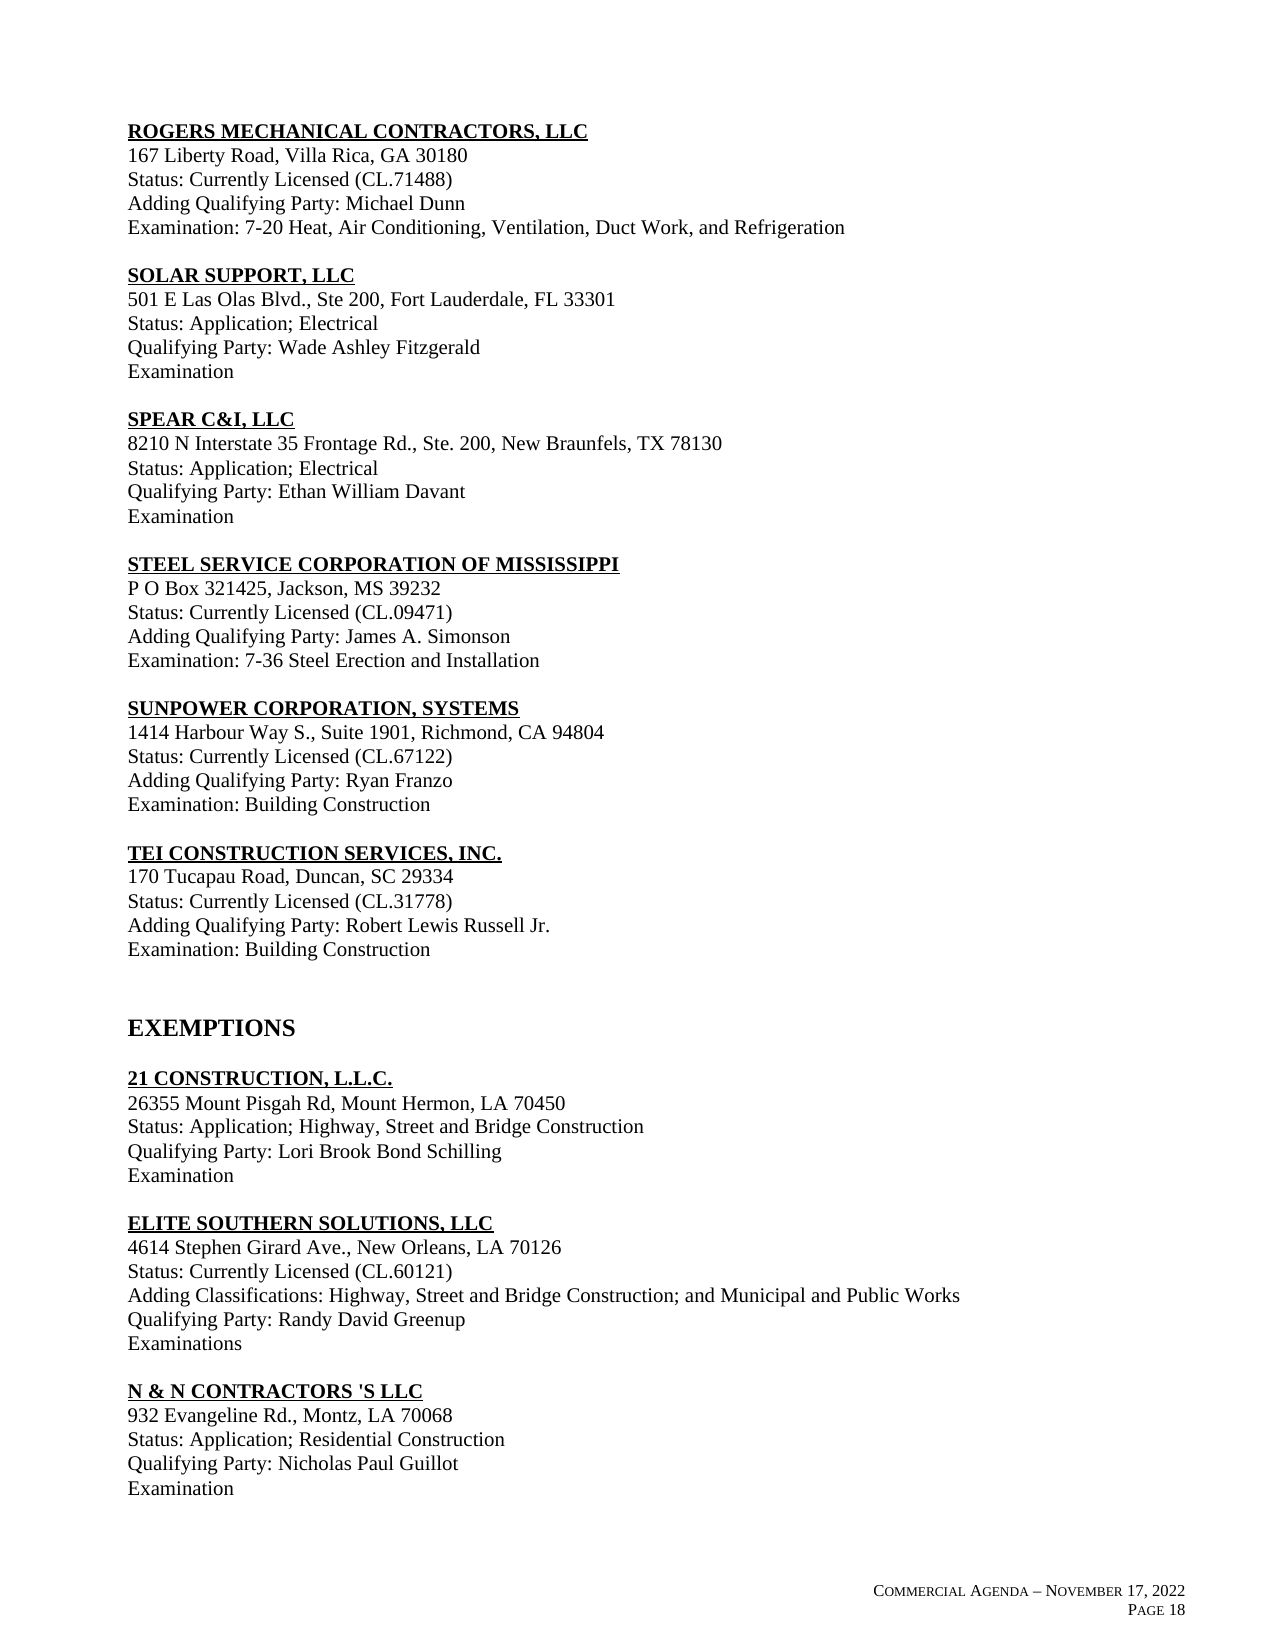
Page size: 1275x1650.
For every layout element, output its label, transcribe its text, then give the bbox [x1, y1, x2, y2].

text Examination: Building Construction [127, 792, 1185, 816]
text Qualifying Party: Wade Ashley Fitzgerald [127, 335, 1185, 359]
text Qualifying Party: Lori Brook Bond Schilling [127, 1138, 1185, 1163]
text ROGERS MECHANICAL CONTRACTORS, LLC [127, 118, 1185, 143]
text Status: Currently Licensed (CL.67122) [127, 744, 1185, 768]
text Status: Application; Highway, Street and Bridge Construction [127, 1114, 1185, 1138]
text 4614 Stephen Girard Ave., New Orleans, LA 70126 [127, 1235, 1185, 1259]
text Examinations [127, 1331, 1185, 1355]
text Examination [127, 359, 1185, 383]
text N & N Contractors 's LLC [127, 1379, 1185, 1403]
text Examination [127, 503, 1185, 528]
text 170 Tucapau Road, Duncan, SC 29334 [127, 864, 1185, 888]
text Examination: Building Construction [127, 937, 1185, 961]
text ELITE SOUTHERN SOLUTIONS, LLC [127, 1211, 1185, 1235]
text 501 E Las Olas Blvd., Ste 200, Fort Lauderdale, FL 33301 [127, 287, 1185, 311]
text 8210 N Interstate 35 Frontage Rd., Ste. 200, New Braunfels, TX 78130 [127, 431, 1185, 455]
text Status: Currently Licensed (CL.60121) [127, 1259, 1185, 1283]
text Qualifying Party: Nicholas Paul Guillot [127, 1451, 1185, 1475]
text 26355 Mount Pisgah Rd, Mount Hermon, LA 70450 [127, 1090, 1185, 1114]
text Exemptions [127, 1013, 1185, 1042]
text SUNPOWER CORPORATION, SYSTEMS [127, 696, 1185, 720]
text Adding Classifications: Highway, Street and Bridge Construction; and Municipal and Public Works [127, 1283, 1185, 1307]
text Adding Qualifying Party: Ryan Franzo [127, 768, 1185, 792]
text Examination [127, 1163, 1185, 1187]
text STEEL SERVICE CORPORATION OF MISSISSIPPI [127, 552, 1185, 576]
text Status: Application; Electrical [127, 455, 1185, 479]
text Adding Qualifying Party: Michael Dunn [127, 191, 1185, 215]
text Qualifying Party: Ethan William Davant [127, 479, 1185, 503]
text 21 Construction, L.L.C. [127, 1066, 1185, 1090]
text Status: Application; Electrical [127, 311, 1185, 335]
text Examination [127, 1475, 1185, 1499]
text 1414 Harbour Way S., Suite 1901, Richmond, CA 94804 [127, 720, 1185, 744]
text Adding Qualifying Party: Robert Lewis Russell Jr. [127, 913, 1185, 937]
text Status: Currently Licensed (CL.71488) [127, 167, 1185, 191]
text 167 Liberty Road, Villa Rica, GA 30180 [127, 143, 1185, 167]
text SPEAR C&I, LLC [127, 407, 1185, 431]
text Adding Qualifying Party: James A. Simonson [127, 624, 1185, 648]
text Qualifying Party: Randy David Greenup [127, 1307, 1185, 1331]
text TEI CONSTRUCTION SERVICES, INC. [127, 840, 1185, 864]
text SOLAR SUPPORT, LLC [127, 263, 1185, 287]
text Examination: 7-36 Steel Erection and Installation [127, 648, 1185, 672]
text P O Box 321425, Jackson, MS 39232 [127, 576, 1185, 600]
text 932 Evangeline Rd., Montz, LA 70068 [127, 1403, 1185, 1427]
text Status: Currently Licensed (CL.09471) [127, 600, 1185, 624]
text Status: Currently Licensed (CL.31778) [127, 888, 1185, 913]
text Examination: 7-20 Heat, Air Conditioning, Ventilation, Duct Work, and Refrigeration [127, 215, 1185, 239]
text Status: Application; Residential Construction [127, 1427, 1185, 1451]
